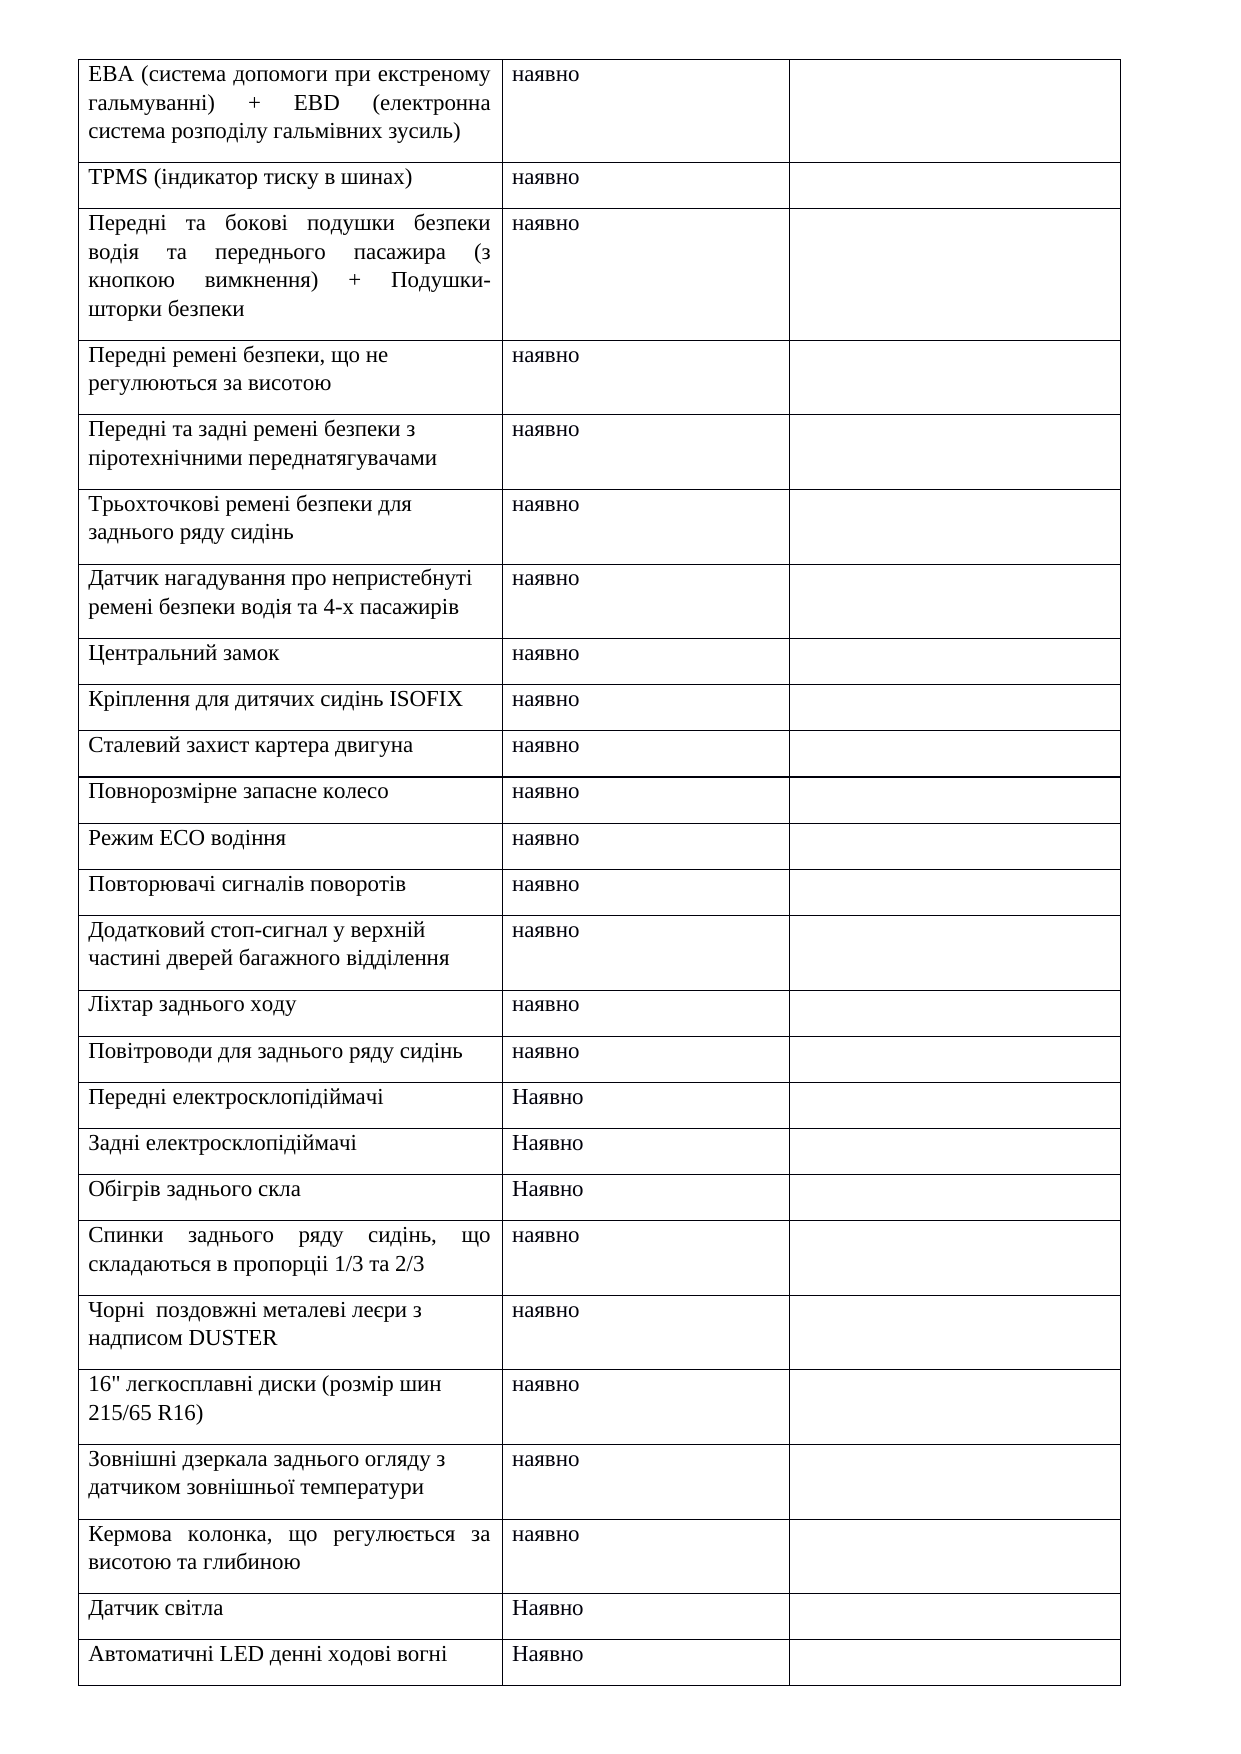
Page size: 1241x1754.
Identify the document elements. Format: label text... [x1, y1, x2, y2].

table_cell наявно [503, 870, 789, 915]
table_cell Спинки заднього ряду сидінь, що складаються в пропорціі 1/3 та 2/3 [79, 1221, 502, 1295]
table_cell [790, 1445, 1120, 1518]
table_cell Автоматичні LED денні ходові вогні [79, 1640, 502, 1685]
table_cell [790, 685, 1120, 730]
table_cell наявно [503, 1296, 789, 1369]
table_cell Ліхтар заднього ходу [79, 991, 502, 1036]
table_cell [790, 341, 1120, 414]
table_cell [790, 870, 1120, 915]
table_cell [790, 731, 1120, 776]
table_cell Передні електросклопідіймачі [79, 1083, 502, 1128]
table_cell наявно [503, 565, 789, 638]
table_cell [790, 1520, 1120, 1593]
table_cell [790, 1037, 1120, 1082]
table_cell [790, 1296, 1120, 1369]
table_cell [790, 415, 1120, 489]
table_cell Передні та бокові подушки безпеки водія та переднього пасажира (з кнопкою вимкнення) + Подушки-шторки безпеки [79, 209, 502, 340]
table_cell наявно [503, 341, 789, 414]
table_cell наявно [503, 916, 789, 989]
table_cell наявно [503, 209, 789, 340]
table_cell [790, 1640, 1120, 1685]
table_cell [790, 209, 1120, 340]
table_cell наявно [503, 1520, 789, 1593]
table_cell [790, 1370, 1120, 1444]
table_cell Задні електросклопідіймачі [79, 1129, 502, 1174]
table_cell Повнорозмірне запасне колесо [79, 778, 502, 823]
table_cell Наявно [503, 1640, 789, 1685]
table_cell Сталевий захист картера двигуна [79, 731, 502, 776]
table_cell Повітроводи для заднього ряду сидінь [79, 1037, 502, 1082]
table_cell наявно [503, 639, 789, 684]
table_cell наявно [503, 685, 789, 730]
table_cell Обігрів заднього скла [79, 1175, 502, 1220]
table_cell [790, 824, 1120, 869]
table_cell Додатковий стоп-сигнал у верхній частині дверей багажного відділення [79, 916, 502, 989]
table_cell наявно [503, 731, 789, 776]
table_cell Чорні поздовжні металеві леєри з надписом DUSTER [79, 1296, 502, 1369]
table_cell [790, 60, 1120, 162]
table_cell [790, 991, 1120, 1036]
table_cell наявно [503, 1370, 789, 1444]
table_cell EBA (система допомоги при екстреному гальмуванні) + EBD (електронна система розподілу гальмівних зусиль) [79, 60, 502, 162]
table_cell Наявно [503, 1083, 789, 1128]
table_cell наявно [503, 1037, 789, 1082]
table_cell наявно [503, 824, 789, 869]
table_cell наявно [503, 490, 789, 563]
table_cell [790, 565, 1120, 638]
table_cell Кермова колонка, що регулюється за висотою та глибиною [79, 1520, 502, 1593]
table_cell Наявно [503, 1129, 789, 1174]
table_cell наявно [503, 1445, 789, 1518]
table_cell наявно [503, 163, 789, 208]
table_cell TPMS (індикатор тиску в шинах) [79, 163, 502, 208]
table_cell Передні та задні ремені безпеки з піротехнічними переднатягувачами [79, 415, 502, 489]
table_cell Режим ECO водіння [79, 824, 502, 869]
table_cell Передні ремені безпеки, що не регулюються за висотою [79, 341, 502, 414]
table_cell [790, 1594, 1120, 1639]
table_cell [790, 1221, 1120, 1295]
table_cell [790, 778, 1120, 823]
table_cell [790, 1175, 1120, 1220]
table_cell [790, 490, 1120, 563]
table_cell Датчик нагадування про непристебнуті ремені безпеки водія та 4-x пасажирів [79, 565, 502, 638]
table_cell наявно [503, 991, 789, 1036]
table_cell 16" легкосплавні диски (розмір шин 215/65 R16) [79, 1370, 502, 1444]
table_cell [790, 163, 1120, 208]
table_cell [790, 1129, 1120, 1174]
table_cell Кріплення для дитячих сидінь ISOFIX [79, 685, 502, 730]
table_cell Наявно [503, 1594, 789, 1639]
table_cell Зовнішні дзеркала заднього огляду з датчиком зовнішньої температури [79, 1445, 502, 1518]
table_cell [790, 1083, 1120, 1128]
table_cell наявно [503, 415, 789, 489]
table_cell [790, 639, 1120, 684]
table_cell Датчик світла [79, 1594, 502, 1639]
table_cell наявно [503, 778, 789, 823]
table_cell [790, 916, 1120, 989]
table_cell Трьохточкові ремені безпеки для заднього ряду сидінь [79, 490, 502, 563]
table_cell Наявно [503, 1175, 789, 1220]
table_cell Повторювачі сигналів поворотів [79, 870, 502, 915]
table_cell Центральний замок [79, 639, 502, 684]
table_cell наявно [503, 1221, 789, 1295]
table_cell наявно [503, 60, 789, 162]
